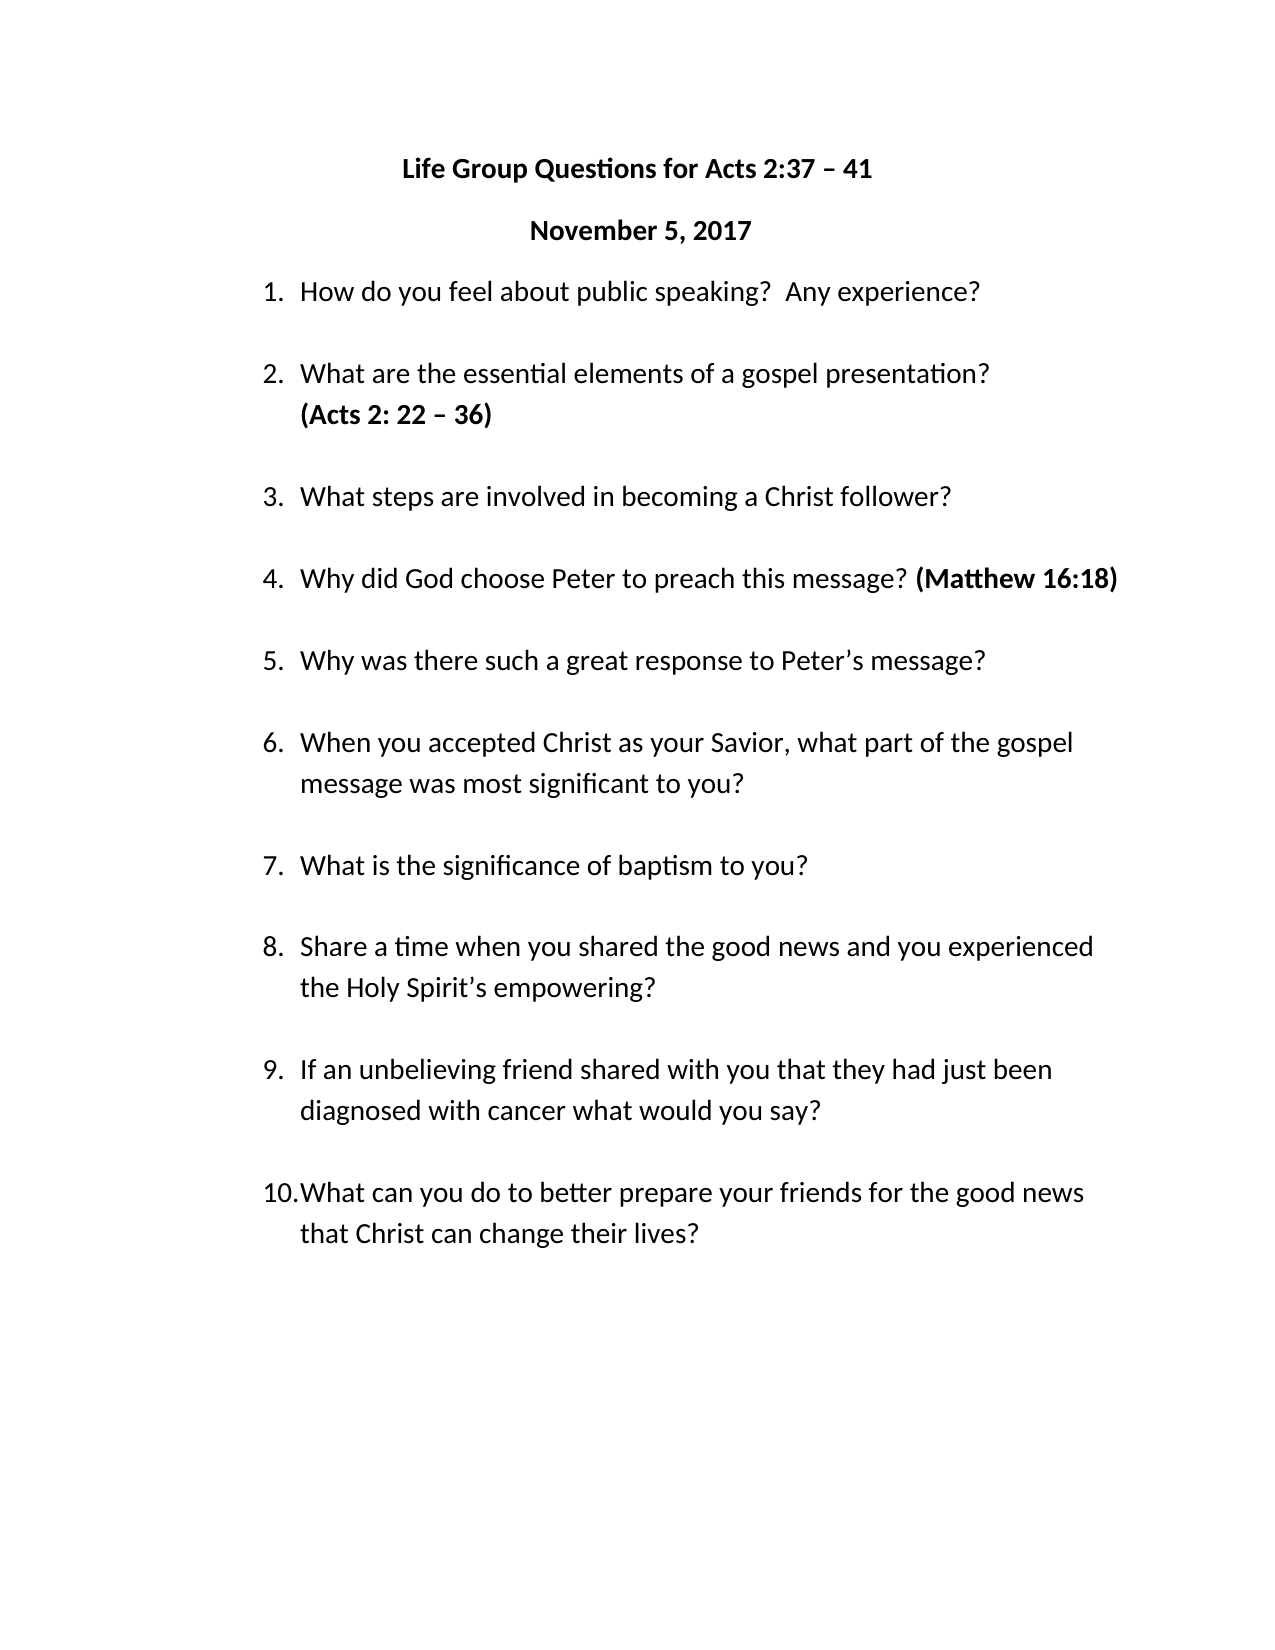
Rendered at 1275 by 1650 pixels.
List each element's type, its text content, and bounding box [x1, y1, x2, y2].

text Life Group Questions for Acts 2:37 – 41 [150, 150, 1125, 186]
list When you accepted Christ as your Savior, what part of the gospel message was most significant to you? [262, 724, 1125, 800]
list What are the essential elements of a gospel presentation? [262, 355, 1125, 391]
text November 5, 2017 [150, 212, 1125, 247]
list How do you feel about public speaking? Any experience? [262, 273, 1125, 309]
list Why was there such a great response to Peter’s message? [262, 642, 1125, 678]
list If an unbelieving friend shared with you that they had just been diagnosed with cancer what would you say? [262, 1051, 1125, 1128]
list (Acts 2: 22 – 36) [300, 396, 1125, 432]
list What steps are involved in becoming a Christ follower? [262, 478, 1125, 514]
list What can you do to better prepare your friends for the good news that Christ can change their lives? [262, 1174, 1125, 1251]
list Why did God choose Peter to preach this message? (Matthew 16:18) [262, 560, 1125, 596]
list What is the significance of baptism to you? [262, 847, 1125, 882]
list Share a time when you shared the good news and you experienced the Holy Spirit’s empowering? [262, 928, 1125, 1005]
